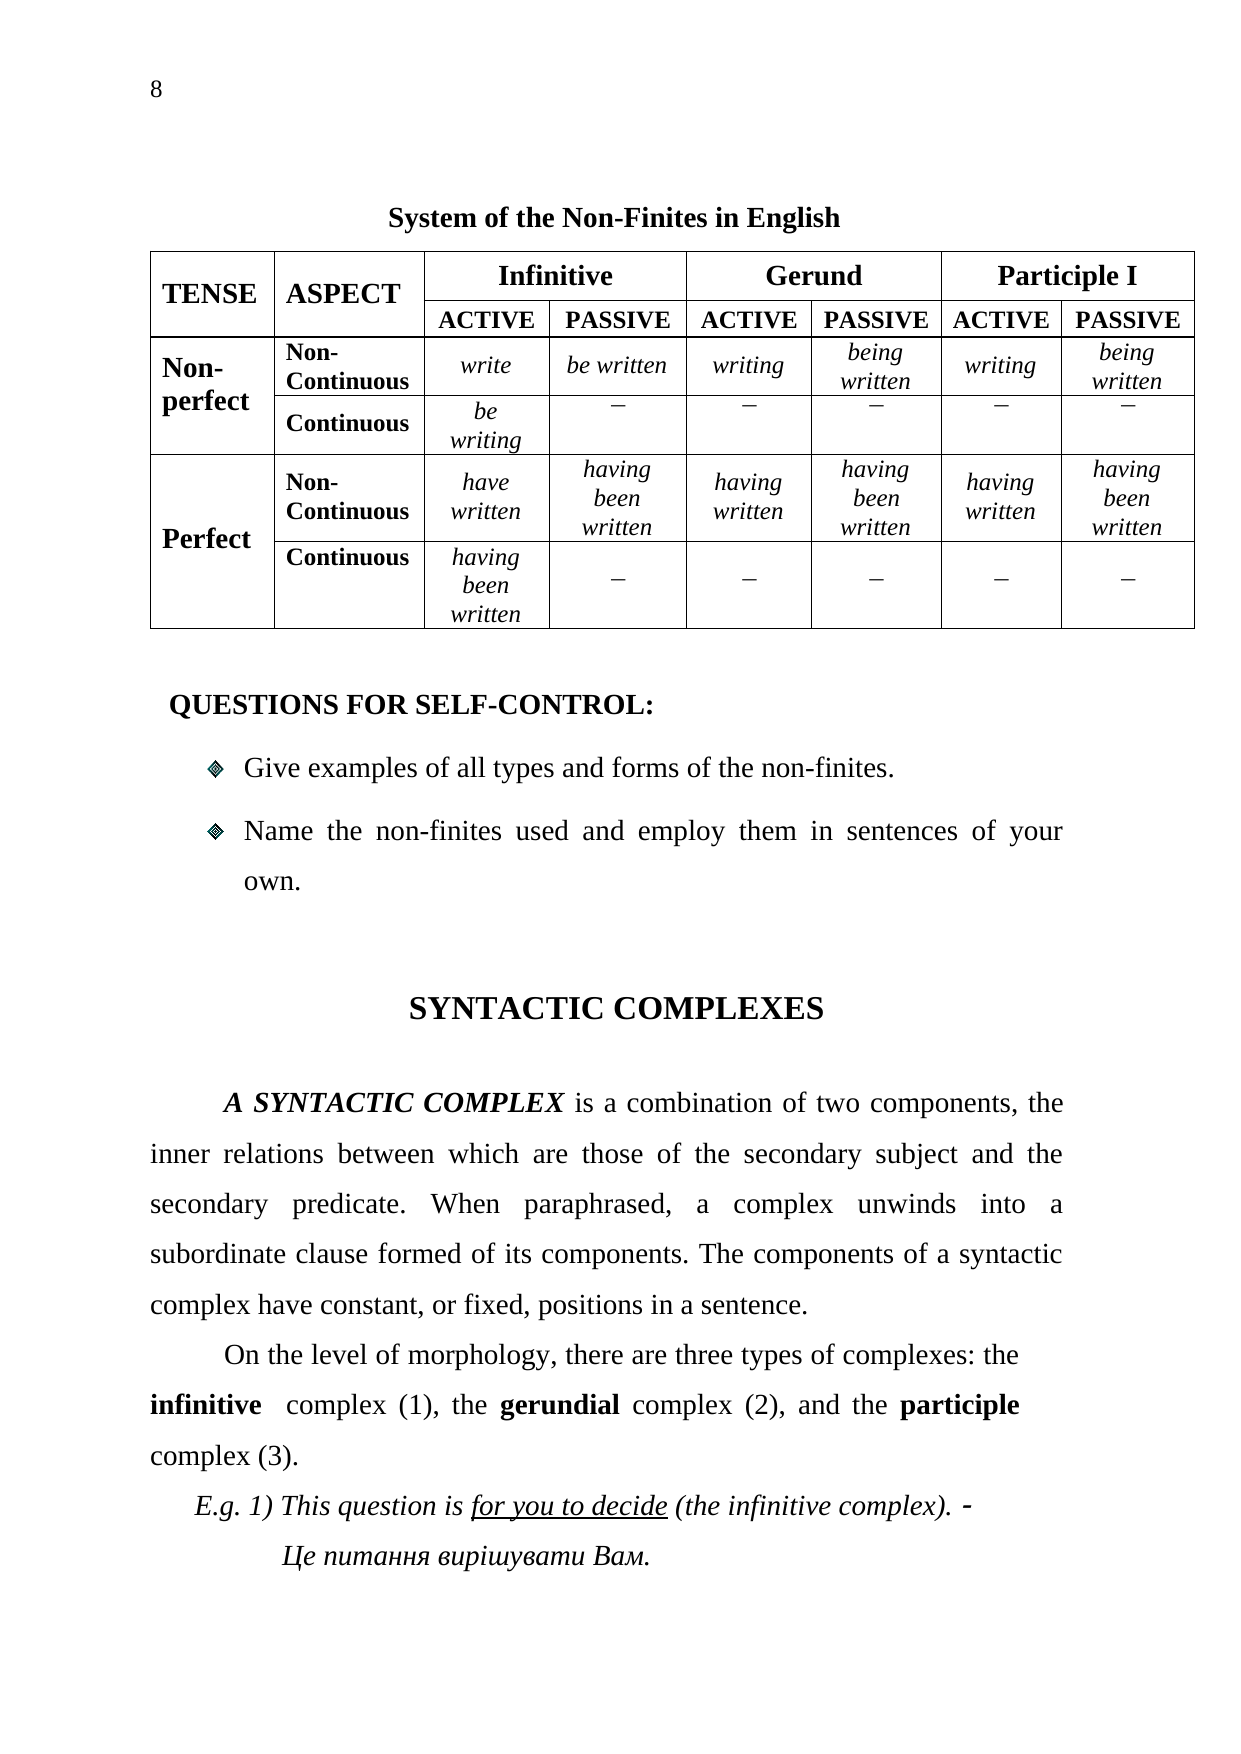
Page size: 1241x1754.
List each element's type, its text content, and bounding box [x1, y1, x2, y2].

table_cell Continuous [275, 542, 424, 628]
table_cell having been written [425, 542, 549, 628]
table_header Gerund [687, 252, 941, 300]
table_cell [550, 396, 686, 453]
table_cell having written [942, 455, 1061, 541]
table_cell Perfect [151, 455, 274, 628]
table_cell Non-perfect [151, 338, 274, 453]
table_header Participle I [942, 252, 1194, 300]
table_cell writing [942, 338, 1061, 395]
text On the level of morphology, there are three types of complexes: the infinitive complex (1), the gerundial complex (2), and the participle complex (3). [150, 1337, 1020, 1471]
table_cell [687, 396, 811, 453]
table_cell [812, 542, 941, 628]
table_cell [942, 396, 1061, 453]
text System of the Non-Finites in English [150, 200, 1020, 234]
text Questions for self-control: [169, 687, 1064, 721]
table_cell writing [687, 338, 811, 395]
table_cell Active [425, 301, 549, 336]
table_cell Passive [550, 301, 686, 336]
table_header Tense [151, 252, 274, 336]
list Give examples of all types and forms of the non-finites. [206, 750, 1064, 783]
table_header Aspect [275, 252, 424, 336]
table_cell having been written [550, 455, 686, 541]
table_cell Passive [1062, 301, 1194, 336]
table_cell Active [687, 301, 811, 336]
table_cell being written [1062, 338, 1194, 395]
table_cell having been written [812, 455, 941, 541]
text A Syntactic Complex is a combination of two components, the inner relations between which are those of the secondary subject and the secondary predicate. When paraphrased, a complex unwinds into a subordinate clause formed of its components. The components of a syntactic complex have constant, or fixed, positions in a sentence. [150, 1086, 1064, 1320]
table_cell [1062, 396, 1194, 453]
table_header Infinitive [425, 252, 686, 300]
picture [207, 823, 224, 840]
table_cell having been written [1062, 455, 1194, 541]
table_cell being written [812, 338, 941, 395]
table_cell Non-Continuous [275, 455, 424, 541]
table_cell having written [687, 455, 811, 541]
table_cell have written [425, 455, 549, 541]
table_cell write [425, 338, 549, 395]
table_cell [1062, 542, 1194, 628]
list Name the non-finites used and employ them in sentences of your own. [206, 813, 1064, 897]
picture [207, 760, 224, 778]
text E.g. 1) This question is for you to decide (the infinitive complex). [194, 1488, 1020, 1522]
table_cell [550, 542, 686, 628]
table_cell [687, 542, 811, 628]
table_cell Non-Continuous [275, 338, 424, 395]
table_cell be writing [425, 396, 549, 453]
table_cell Active [942, 301, 1061, 336]
table_cell [812, 396, 941, 453]
table_cell Continuous [275, 396, 424, 453]
text Це питання вирішувати Вам. [194, 1538, 1020, 1572]
table_cell be written [550, 338, 686, 395]
table_cell Passive [812, 301, 941, 336]
text SYNTACTIC COMPLEXES [169, 989, 1064, 1027]
table_cell [942, 542, 1061, 628]
